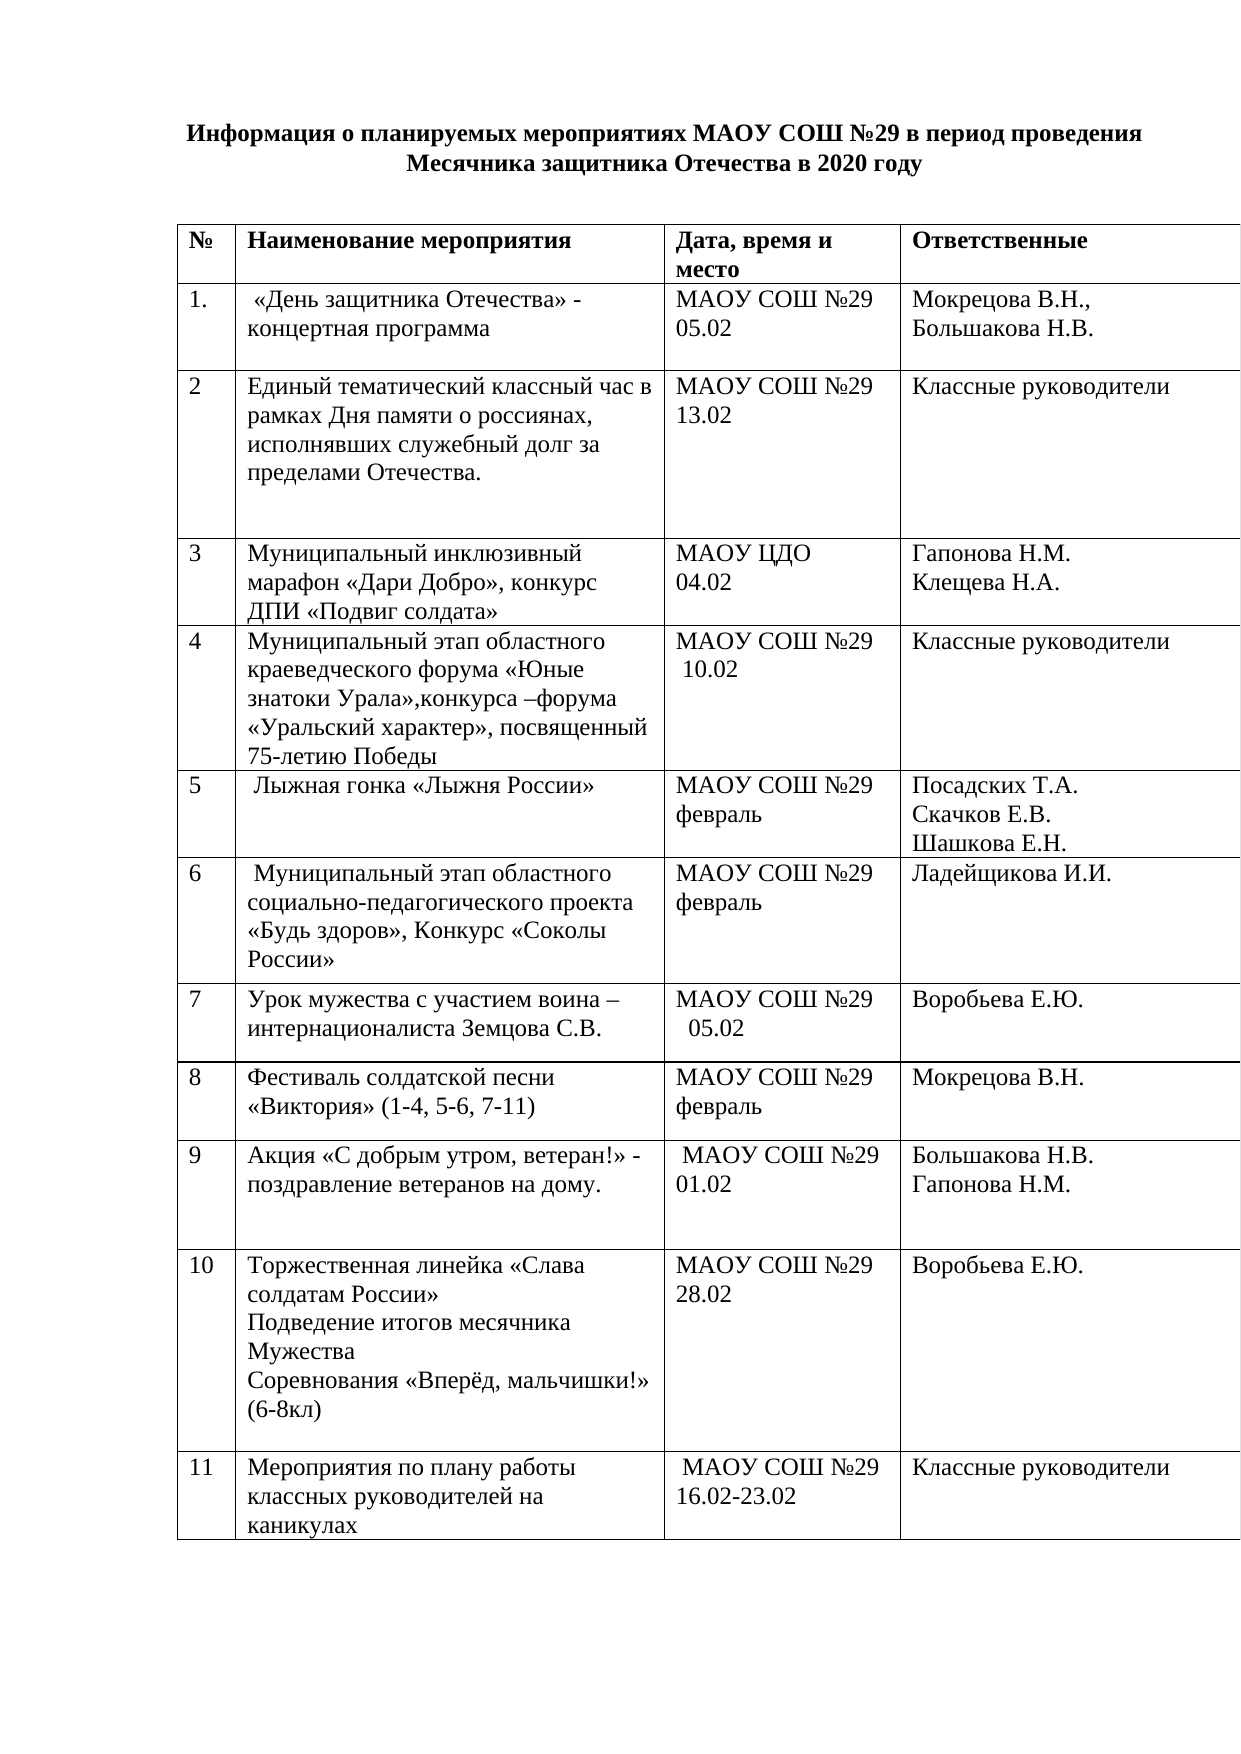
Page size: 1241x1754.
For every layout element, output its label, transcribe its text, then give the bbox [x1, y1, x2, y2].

table_cell Единый тематический классный час в рамках Дня памяти о россиянах, исполнявших служебный долг за пределами Отечества. [236, 371, 664, 537]
table_cell Большакова Н.В. Гапонова Н.М. [901, 1141, 1240, 1249]
table_cell 7 [178, 984, 235, 1061]
table_cell МАОУ СОШ №29 05.02 [665, 984, 900, 1061]
table_header Наименование мероприятия [236, 225, 664, 283]
table_cell 1. [178, 284, 235, 370]
table_cell Лыжная гонка «Лыжня России» [236, 771, 664, 857]
table_cell Воробьева Е.Ю. [901, 1250, 1240, 1451]
table_cell МАОУ СОШ №29 16.02-23.02 [665, 1452, 900, 1538]
table_cell Гапонова Н.М. Клещева Н.А. [901, 539, 1240, 625]
table_cell Классные руководители [901, 371, 1240, 537]
table_cell 5 [178, 771, 235, 857]
table_cell 2 [178, 371, 235, 537]
table_cell 11 [178, 1452, 235, 1538]
table_cell Фестиваль солдатской песни «Виктория» (1-4, 5-6, 7-11) [236, 1063, 664, 1139]
table_cell Торжественная линейка «Слава солдатам России» Подведение итогов месячника Мужества Соревнования «Вперёд, мальчишки!» (6-8кл) [236, 1250, 664, 1451]
table_cell Классные руководители [901, 626, 1240, 769]
table_cell «День защитника Отечества» - концертная программа [236, 284, 664, 370]
text Информация о планируемых мероприятиях МАОУ СОШ №29 в период проведения Месячника защитника Отечества в 2020 году [177, 118, 1152, 177]
table_cell Мокрецова В.Н. [901, 1063, 1240, 1139]
table_header Ответственные [901, 225, 1240, 283]
table_cell Мокрецова В.Н., Большакова Н.В. [901, 284, 1240, 370]
table_cell МАОУ СОШ №29 10.02 [665, 626, 900, 769]
table_cell МАОУ ЦДО 04.02 [665, 539, 900, 625]
table_cell МАОУ СОШ №29 февраль [665, 771, 900, 857]
table_cell 6 [178, 858, 235, 983]
table_cell 10 [178, 1250, 235, 1451]
table_cell МАОУ СОШ №29 13.02 [665, 371, 900, 537]
table_cell 8 [178, 1063, 235, 1139]
table_cell Муниципальный этап областного социально-педагогического проекта «Будь здоров», Конкурс «Соколы России» [236, 858, 664, 983]
table_cell Воробьева Е.Ю. [901, 984, 1240, 1061]
table_header № [178, 225, 235, 283]
table_cell 3 [178, 539, 235, 625]
table_cell МАОУ СОШ №29 28.02 [665, 1250, 900, 1451]
table_cell Акция «С добрым утром, ветеран!» -поздравление ветеранов на дому. [236, 1141, 664, 1249]
table_cell МАОУ СОШ №29 февраль [665, 1063, 900, 1139]
table_cell МАОУ СОШ №29 01.02 [665, 1141, 900, 1249]
table_header Дата, время и место [665, 225, 900, 283]
table_cell Муниципальный инклюзивный марафон «Дари Добро», конкурс ДПИ «Подвиг солдата» [236, 539, 664, 625]
table_cell Ладейщикова И.И. [901, 858, 1240, 983]
table_cell 9 [178, 1141, 235, 1249]
table_cell Урок мужества с участием воина –интернационалиста Земцова С.В. [236, 984, 664, 1061]
table_cell Муниципальный этап областного краеведческого форума «Юные знатоки Урала»,конкурса –форума «Уральский характер», посвященный 75-летию Победы [236, 626, 664, 769]
table_cell Классные руководители [901, 1452, 1240, 1538]
table_cell Мероприятия по плану работы классных руководителей на каникулах [236, 1452, 664, 1538]
table_cell МАОУ СОШ №29 05.02 [665, 284, 900, 370]
table_cell Посадских Т.А. Скачков Е.В. Шашкова Е.Н. [901, 771, 1240, 857]
table_cell МАОУ СОШ №29 февраль [665, 858, 900, 983]
table_cell 4 [178, 626, 235, 769]
